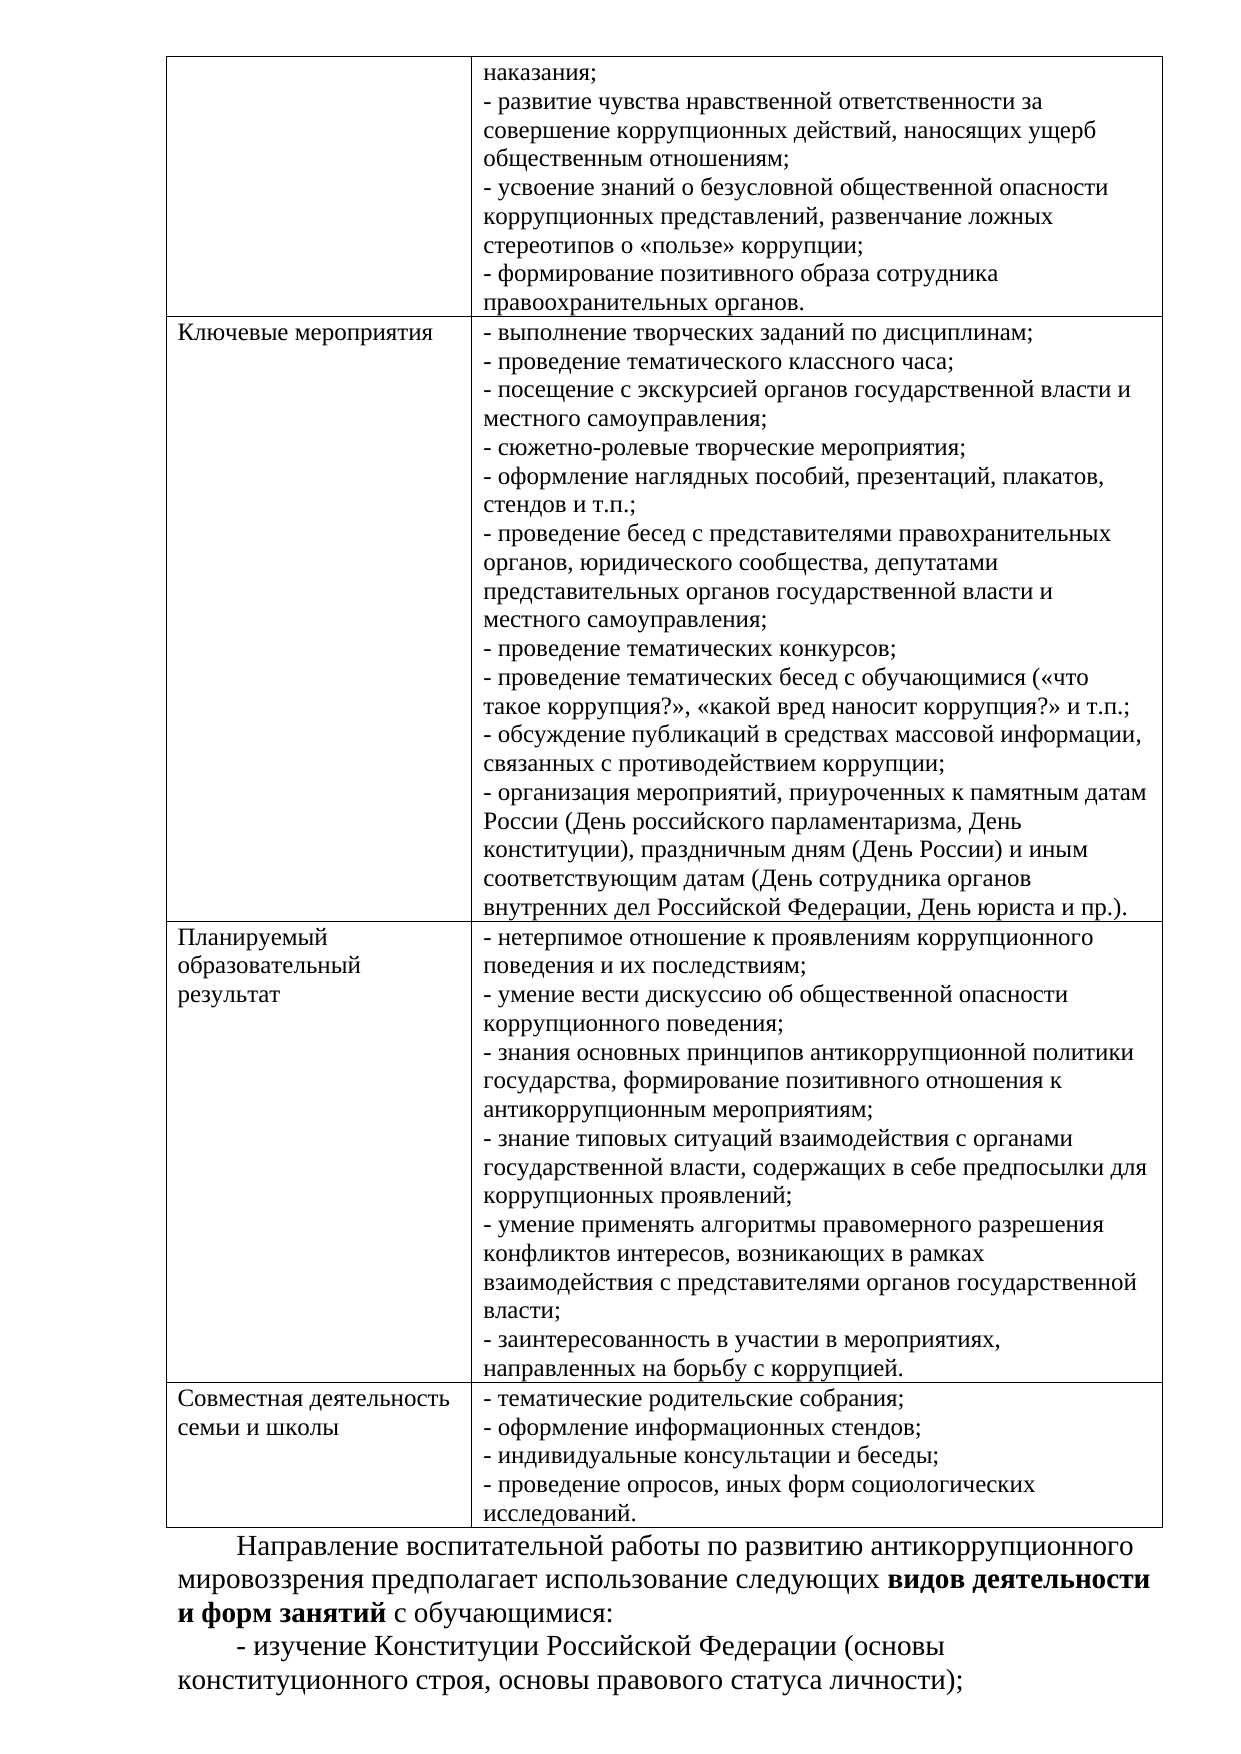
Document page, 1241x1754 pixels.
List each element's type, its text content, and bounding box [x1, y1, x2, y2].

list - изучение Конституции Российской Федерации (основы конституционного строя, основы правового статуса личности); [177, 1628, 1152, 1695]
table_cell Планируемый образовательный результат [167, 922, 471, 1382]
table_cell Совместная деятельность семьи и школы [167, 1383, 471, 1527]
list Направление воспитательной работы по развитию антикоррупционного мировоззрения предполагает использование следующих видов деятельности и форм занятий с обучающимися: [177, 1528, 1152, 1628]
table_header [472, 57, 1162, 316]
table_cell - выполнение творческих заданий по дисциплинам; - проведение тематического классного часа; - посещение с экскурсией органов государственной власти и местного самоуправления; - сюжетно-ролевые творческие мероприятия; - оформление наглядных пособий, презентаций, плакатов, стендов и т.п.; - проведение бесед с представителями правохранительных органов, юридического сообщества, депутатами представительных органов государственной власти и местного самоуправления; - проведение тематических конкурсов; - проведение тематических бесед с обучающимися («что такое коррупция?», «какой вред наносит коррупция?» и т.п.; - обсуждение публикаций в средствах массовой информации, связанных с противодействием коррупции; - организация мероприятий, приуроченных к памятным датам России (День российского парламентаризма, День конституции), праздничным дням (День России) и иным соответствующим датам (День сотрудника органов внутренних дел Российской Федерации, День юриста и пр.). [472, 317, 1162, 921]
table_cell Ключевые мероприятия [167, 317, 471, 921]
table_cell - тематические родительские собрания; - оформление информационных стендов; - индивидуальные консультации и беседы; - проведение опросов, иных форм социологических исследований. [472, 1383, 1162, 1527]
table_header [167, 57, 471, 316]
table_cell - нетерпимое отношение к проявлениям коррупционного поведения и их последствиям; - умение вести дискуссию об общественной опасности коррупционного поведения; - знания основных принципов антикоррупционной политики государства, формирование позитивного отношения к антикоррупционным мероприятиям; - знание типовых ситуаций взаимодействия с органами государственной власти, содержащих в себе предпосылки для коррупционных проявлений; - умение применять алгоритмы правомерного разрешения конфликтов интересов, возникающих в рамках взаимодействия с представителями органов государственной власти; - заинтересованность в участии в мероприятиях, направленных на борьбу с коррупцией. [472, 922, 1162, 1382]
